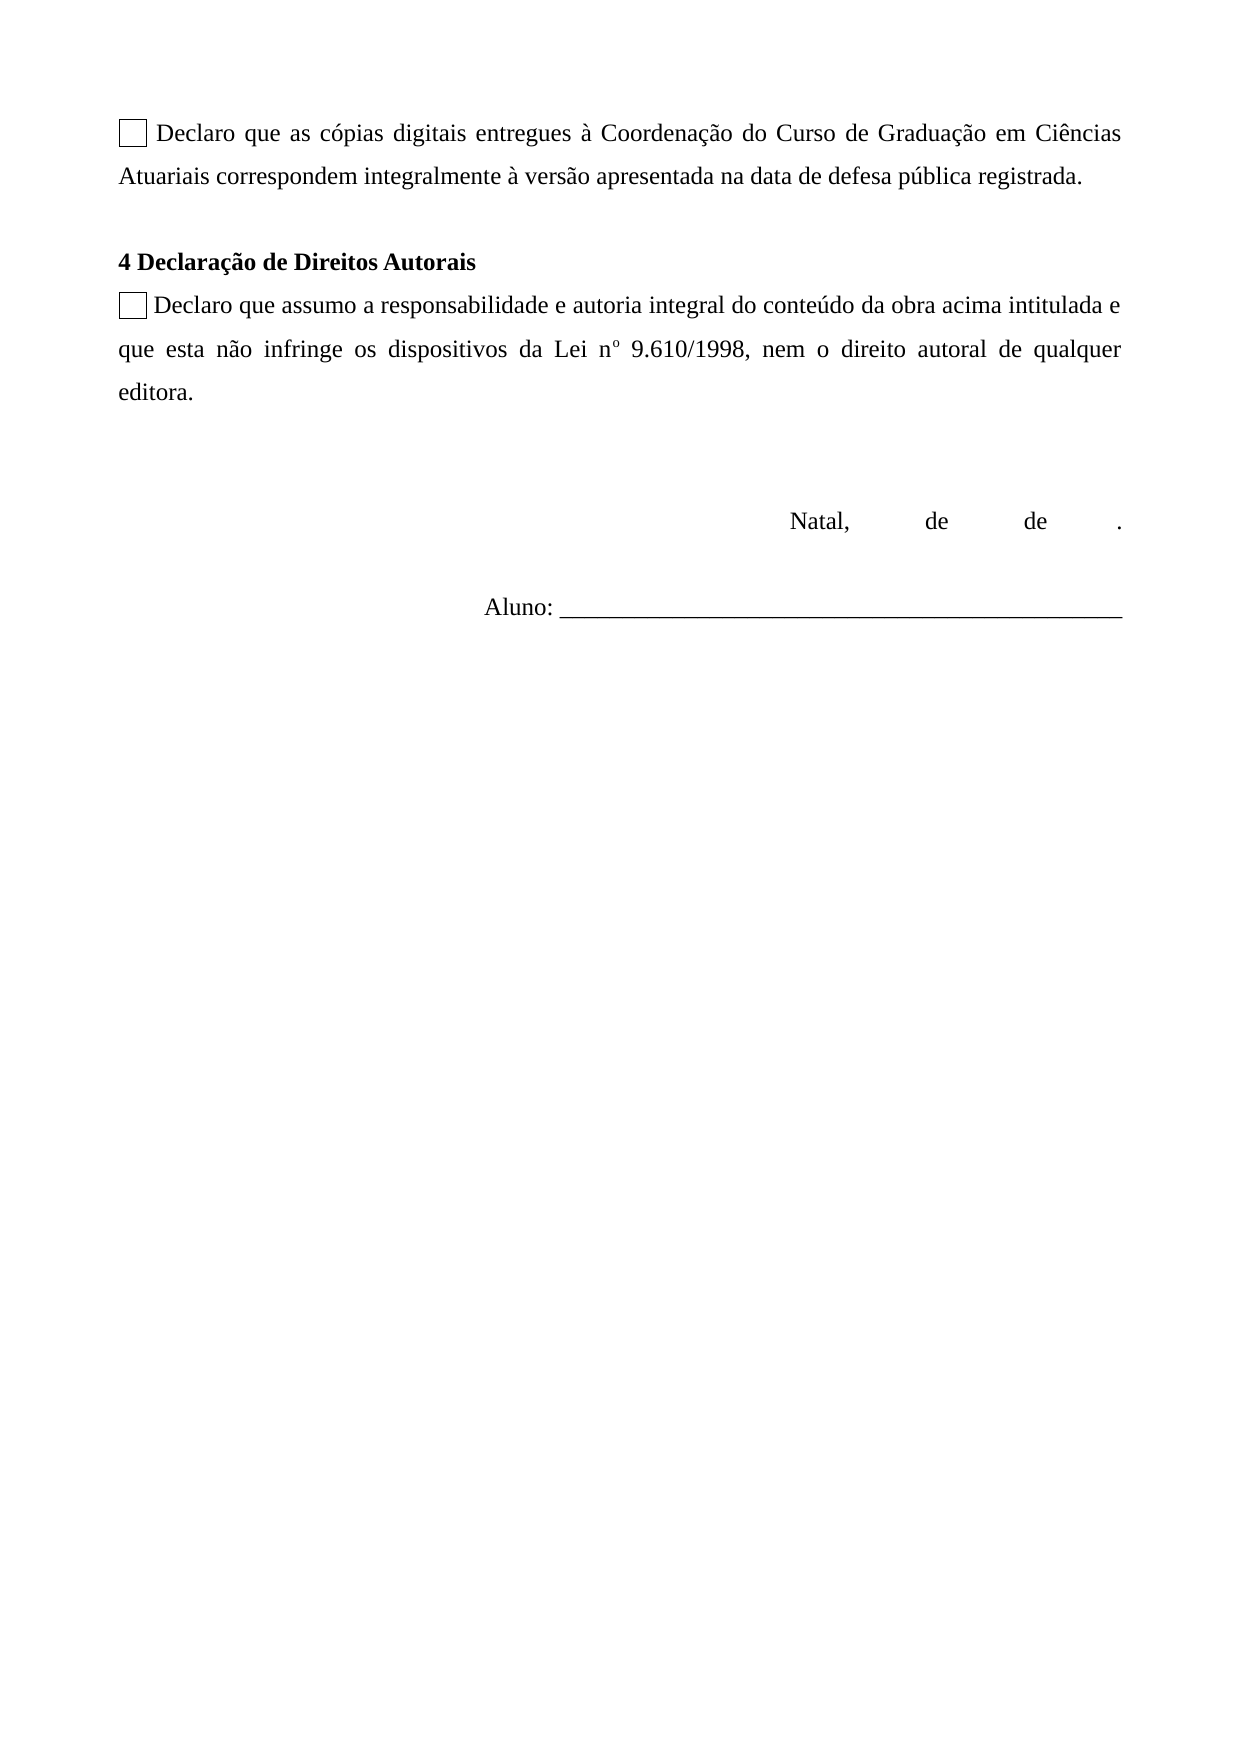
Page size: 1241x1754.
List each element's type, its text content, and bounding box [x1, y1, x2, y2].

text 4 Declaração de Direitos Autorais [118, 247, 1122, 276]
text Aluno: _____________________________________________ [118, 592, 1122, 621]
text Declaro que as cópias digitais entregues à Coordenação do Curso de Graduação em Ciências Atuariais correspondem integralmente à versão apresentada na data de defesa pública registrada. [118, 118, 1122, 190]
text Natal, de de . [118, 506, 1122, 535]
text Declaro que assumo a responsabilidade e autoria integral do conteúdo da obra acima intitulada e que esta não infringe os dispositivos da Lei no 9.610/1998, nem o direito autoral de qualquer editora. [118, 291, 1122, 406]
